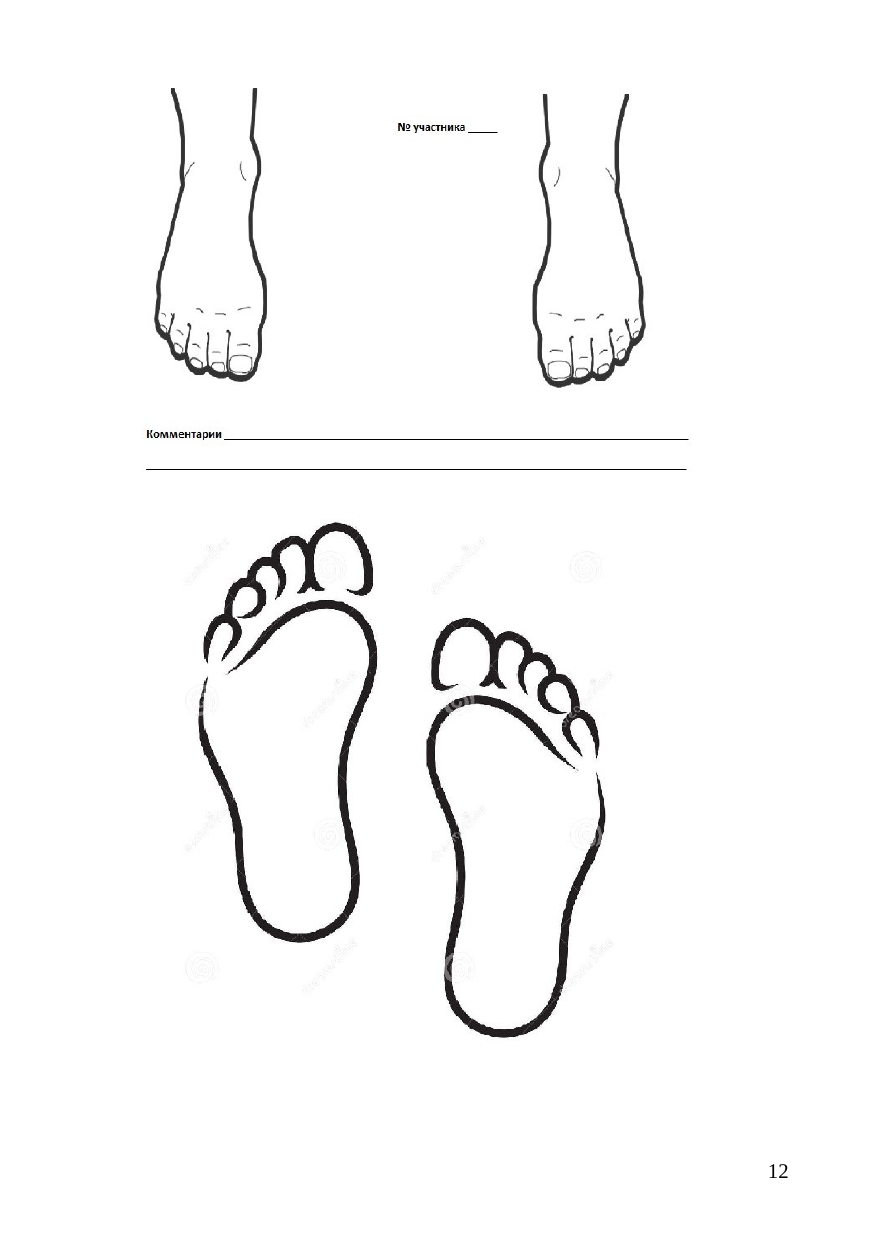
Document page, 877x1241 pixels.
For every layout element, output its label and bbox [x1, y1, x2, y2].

picture [88, 88, 784, 1159]
